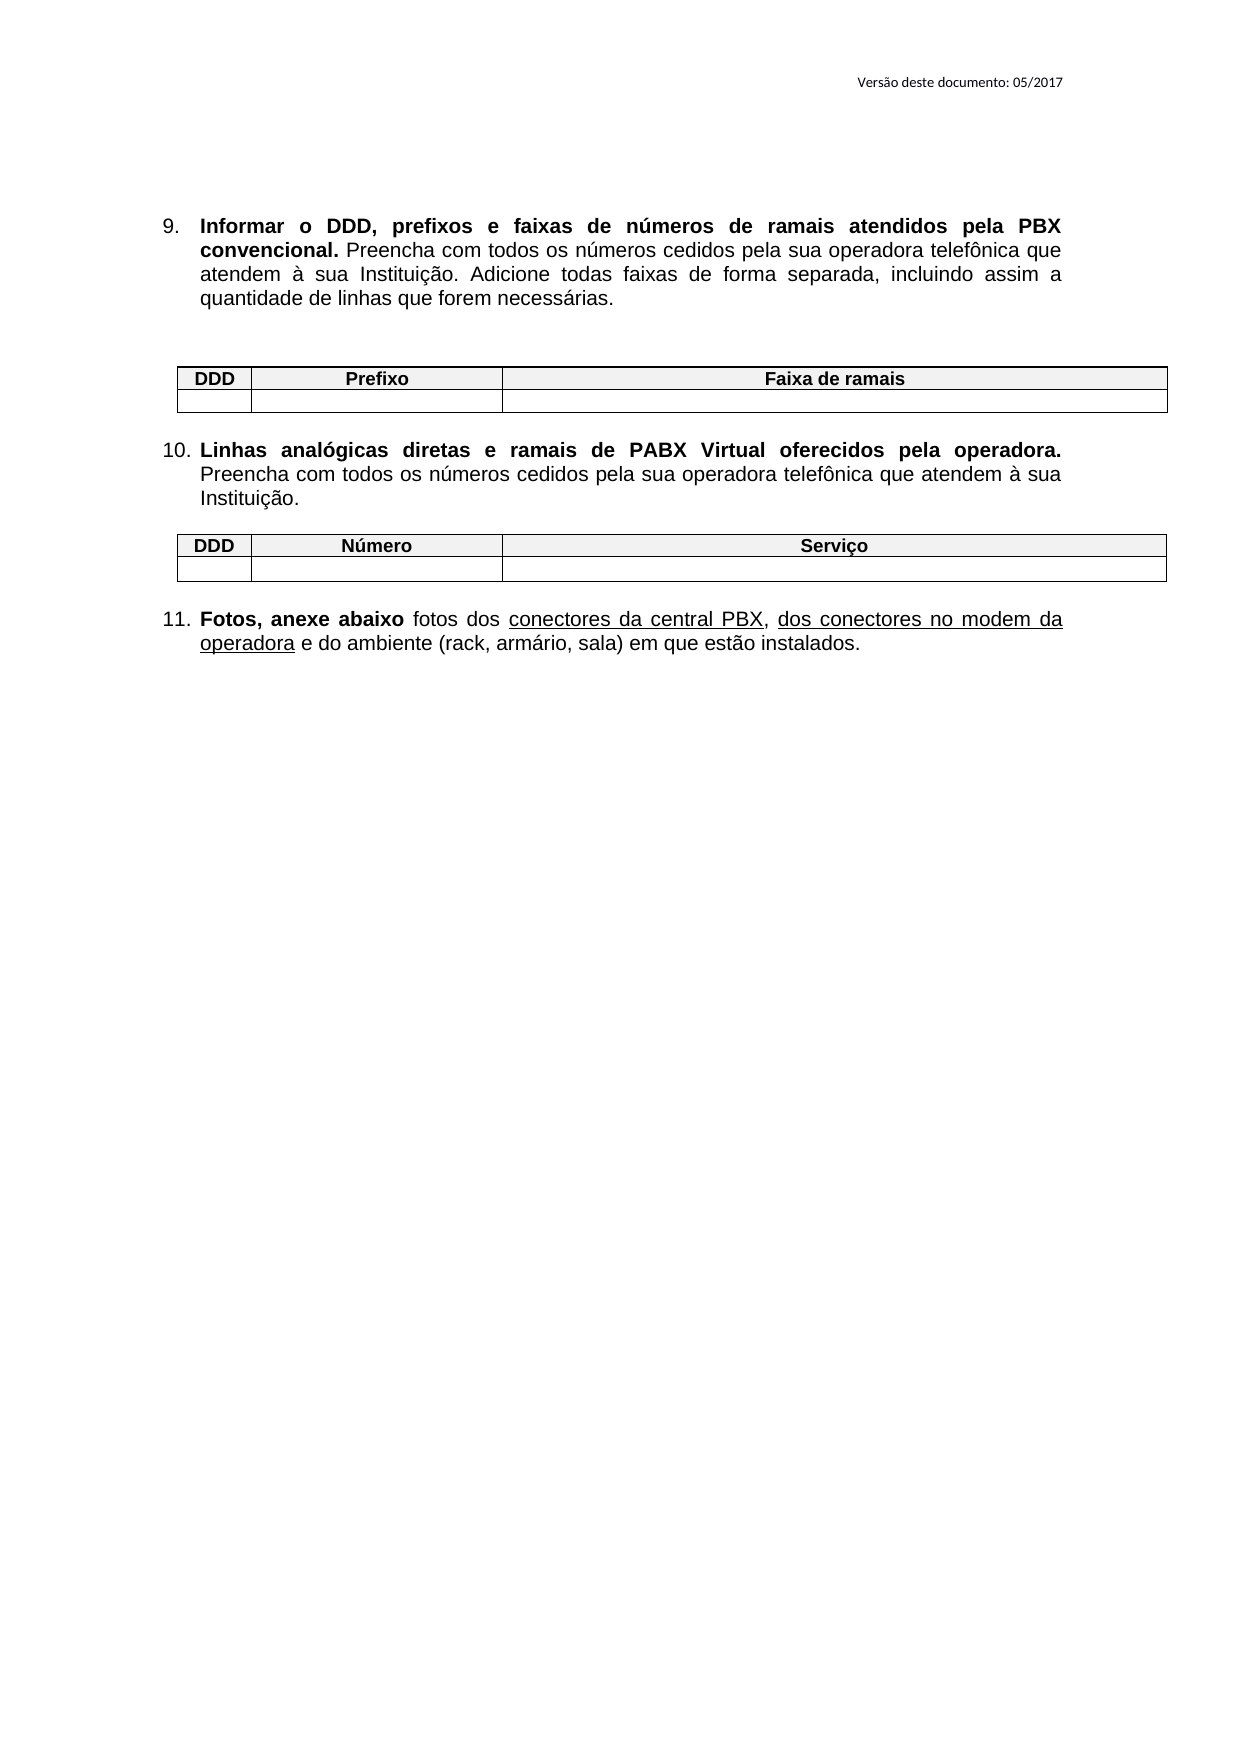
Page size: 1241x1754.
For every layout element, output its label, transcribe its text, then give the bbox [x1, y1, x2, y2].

table_cell [178, 557, 251, 581]
table_header Prefixo [252, 368, 502, 389]
table_cell [503, 390, 1167, 412]
table_cell [252, 557, 502, 581]
table_header DDD [178, 368, 251, 389]
subtitle Fotos, anexe abaixo fotos dos conectores da central PBX, dos conectores no modem da operadora e do ambiente (rack, armário, sala) em que estão instalados. [162, 607, 1063, 655]
table_cell [503, 557, 1166, 581]
subtitle Linhas analógicas diretas e ramais de PABX Virtual oferecidos pela operadora. Preencha com todos os números cedidos pela sua operadora telefônica que atendem à sua Instituição. [162, 438, 1063, 509]
table_header DDD [178, 535, 251, 556]
table_header Serviço [503, 535, 1166, 556]
table_cell [252, 390, 502, 412]
table_header Faixa de ramais [503, 368, 1167, 389]
subtitle Informar o DDD, prefixos e faixas de números de ramais atendidos pela PBX convencional. Preencha com todos os números cedidos pela sua operadora telefônica que atendem à sua Instituição. Adicione todas faixas de forma separada, incluindo assim a quantidade de linhas que forem necessárias. [162, 214, 1063, 310]
table_cell [178, 390, 251, 412]
table_header Número [252, 535, 502, 556]
